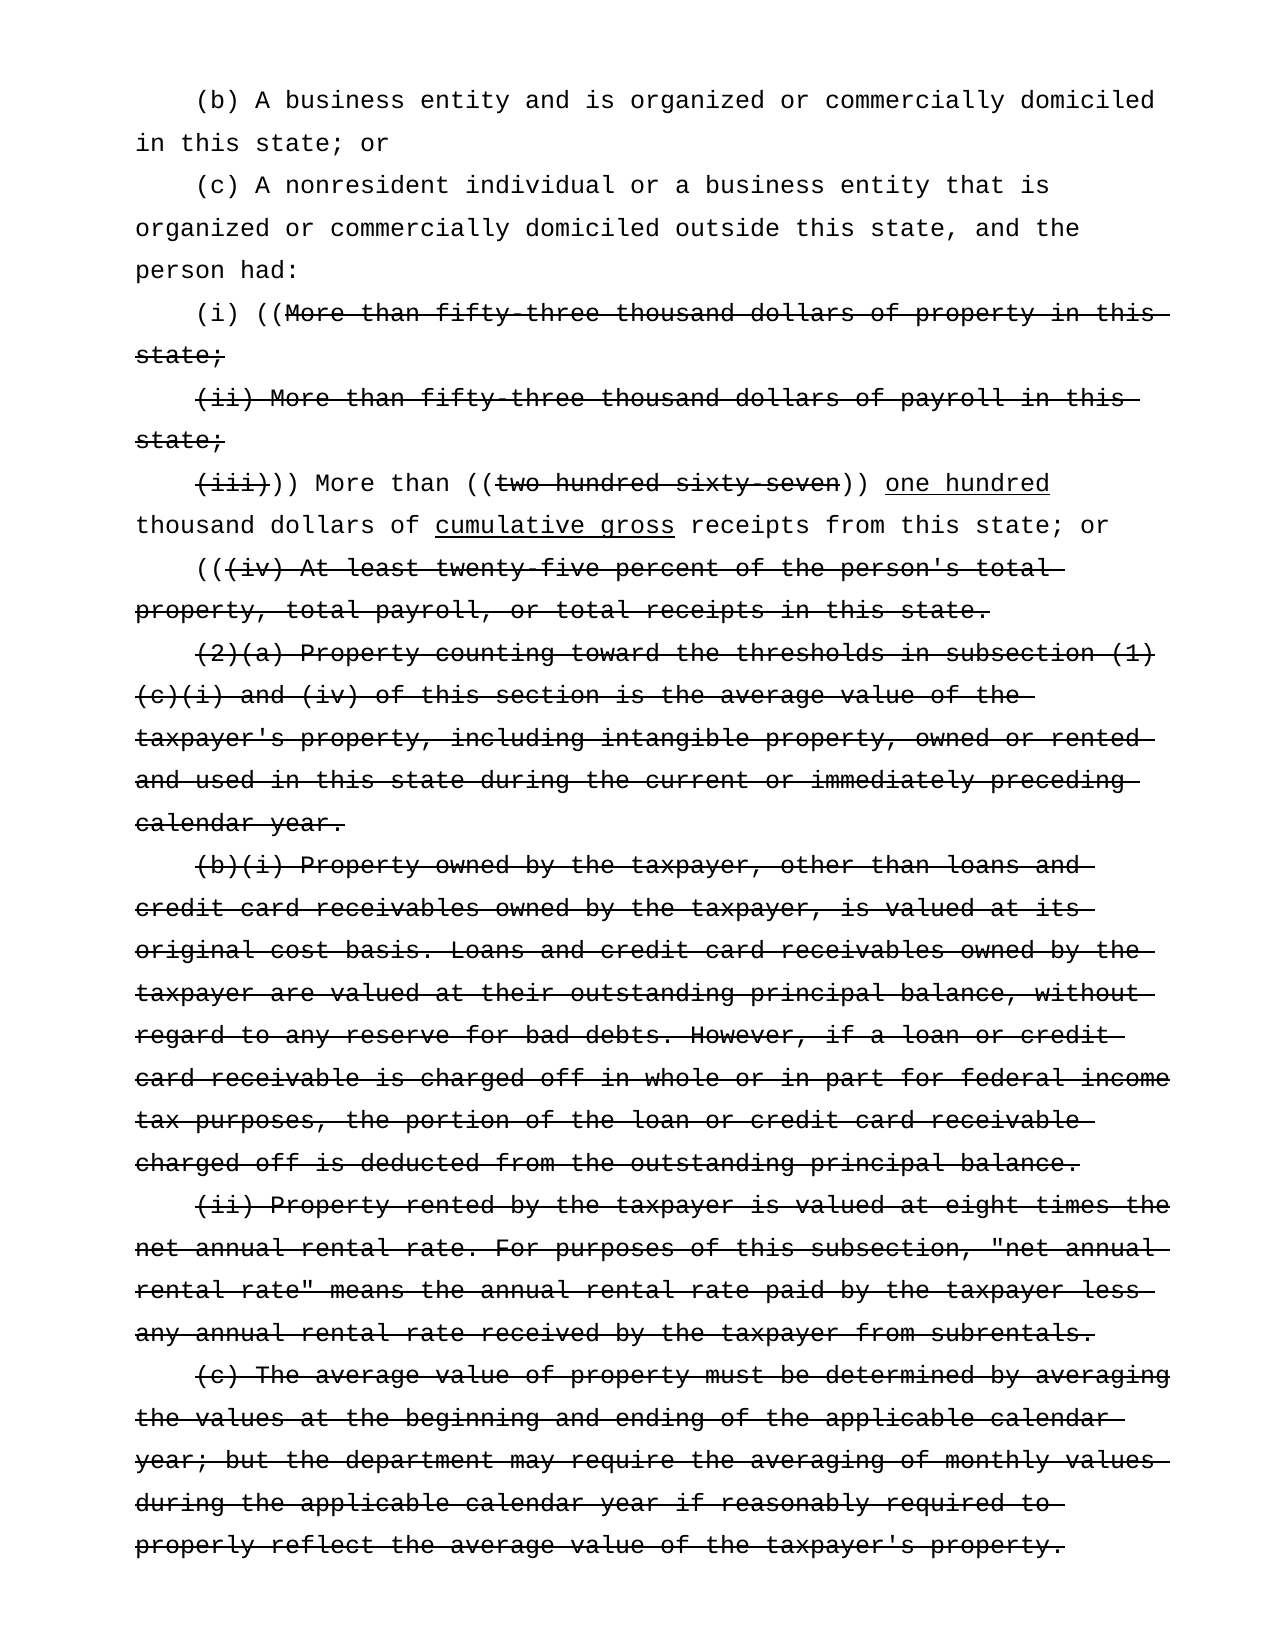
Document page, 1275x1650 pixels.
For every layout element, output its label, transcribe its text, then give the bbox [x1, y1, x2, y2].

text (c) A nonresident individual or a business entity that is organized or commercially domiciled outside this state, and the person had: [135, 160, 1170, 287]
text (b)(i) Property owned by the taxpayer, other than loans and credit card receivables owned by the taxpayer, is valued at its original cost basis. Loans and credit card receivables owned by the taxpayer are valued at their outstanding principal balance, without regard to any reserve for bad debts. However, if a loan or credit card receivable is charged off in whole or in part for federal income tax purposes, the portion of the loan or credit card receivable charged off is deducted from the outstanding principal balance. [135, 840, 1170, 1079]
text (ii) More than fifty-three thousand dollars of payroll in this state; [135, 372, 1170, 457]
text (b) A business entity and is organized or commercially domiciled in this state; or [135, 75, 1170, 160]
text (2)(a) Property counting toward the thresholds in subsection (1)(c)(i) and (iv) of this section is the average value of the taxpayer's property, including intangible property, owned or rented and used in this state during the current or immediately preceding calendar year. [135, 627, 1170, 840]
text (c) The average value of property must be determined by averaging the values at the beginning and ending of the applicable calendar year; but the department may require the averaging of monthly values during the applicable calendar year if reasonably required to properly reflect the average value of the taxpayer's property. [135, 1350, 1170, 1461]
text (b)(i) Property owned by the taxpayer, other than loans and credit card receivables owned by the taxpayer, is valued at its original cost basis. Loans and credit card receivables owned by the taxpayer are valued at their outstanding principal balance, without regard to any reserve for bad debts. However, if a loan or credit card receivable is charged off in whole or in part for federal income tax purposes, the portion of the loan or credit card receivable charged off is deducted from the outstanding principal balance. [135, 1081, 1170, 1180]
text (i) ((More than fifty-three thousand dollars of property in this state; [135, 287, 1170, 372]
text (iii))) More than ((two hundred sixty-seven)) one hundred thousand dollars of cumulative gross receipts from this state; or [135, 457, 1170, 542]
text (((iv) At least twenty-five percent of the person's total property, total payroll, or total receipts in this state. [135, 542, 1170, 627]
text (ii) Property rented by the taxpayer is valued at eight times the net annual rental rate. For purposes of this subsection, "net annual rental rate" means the annual rental rate paid by the taxpayer less any annual rental rate received by the taxpayer from subrentals. [135, 1251, 1170, 1350]
text (ii) Property rented by the taxpayer is valued at eight times the net annual rental rate. For purposes of this subsection, "net annual rental rate" means the annual rental rate paid by the taxpayer less any annual rental rate received by the taxpayer from subrentals. [135, 1180, 1170, 1249]
text (c) The average value of property must be determined by averaging the values at the beginning and ending of the applicable calendar year; but the department may require the averaging of monthly values during the applicable calendar year if reasonably required to properly reflect the average value of the taxpayer's property. [135, 1463, 1170, 1562]
